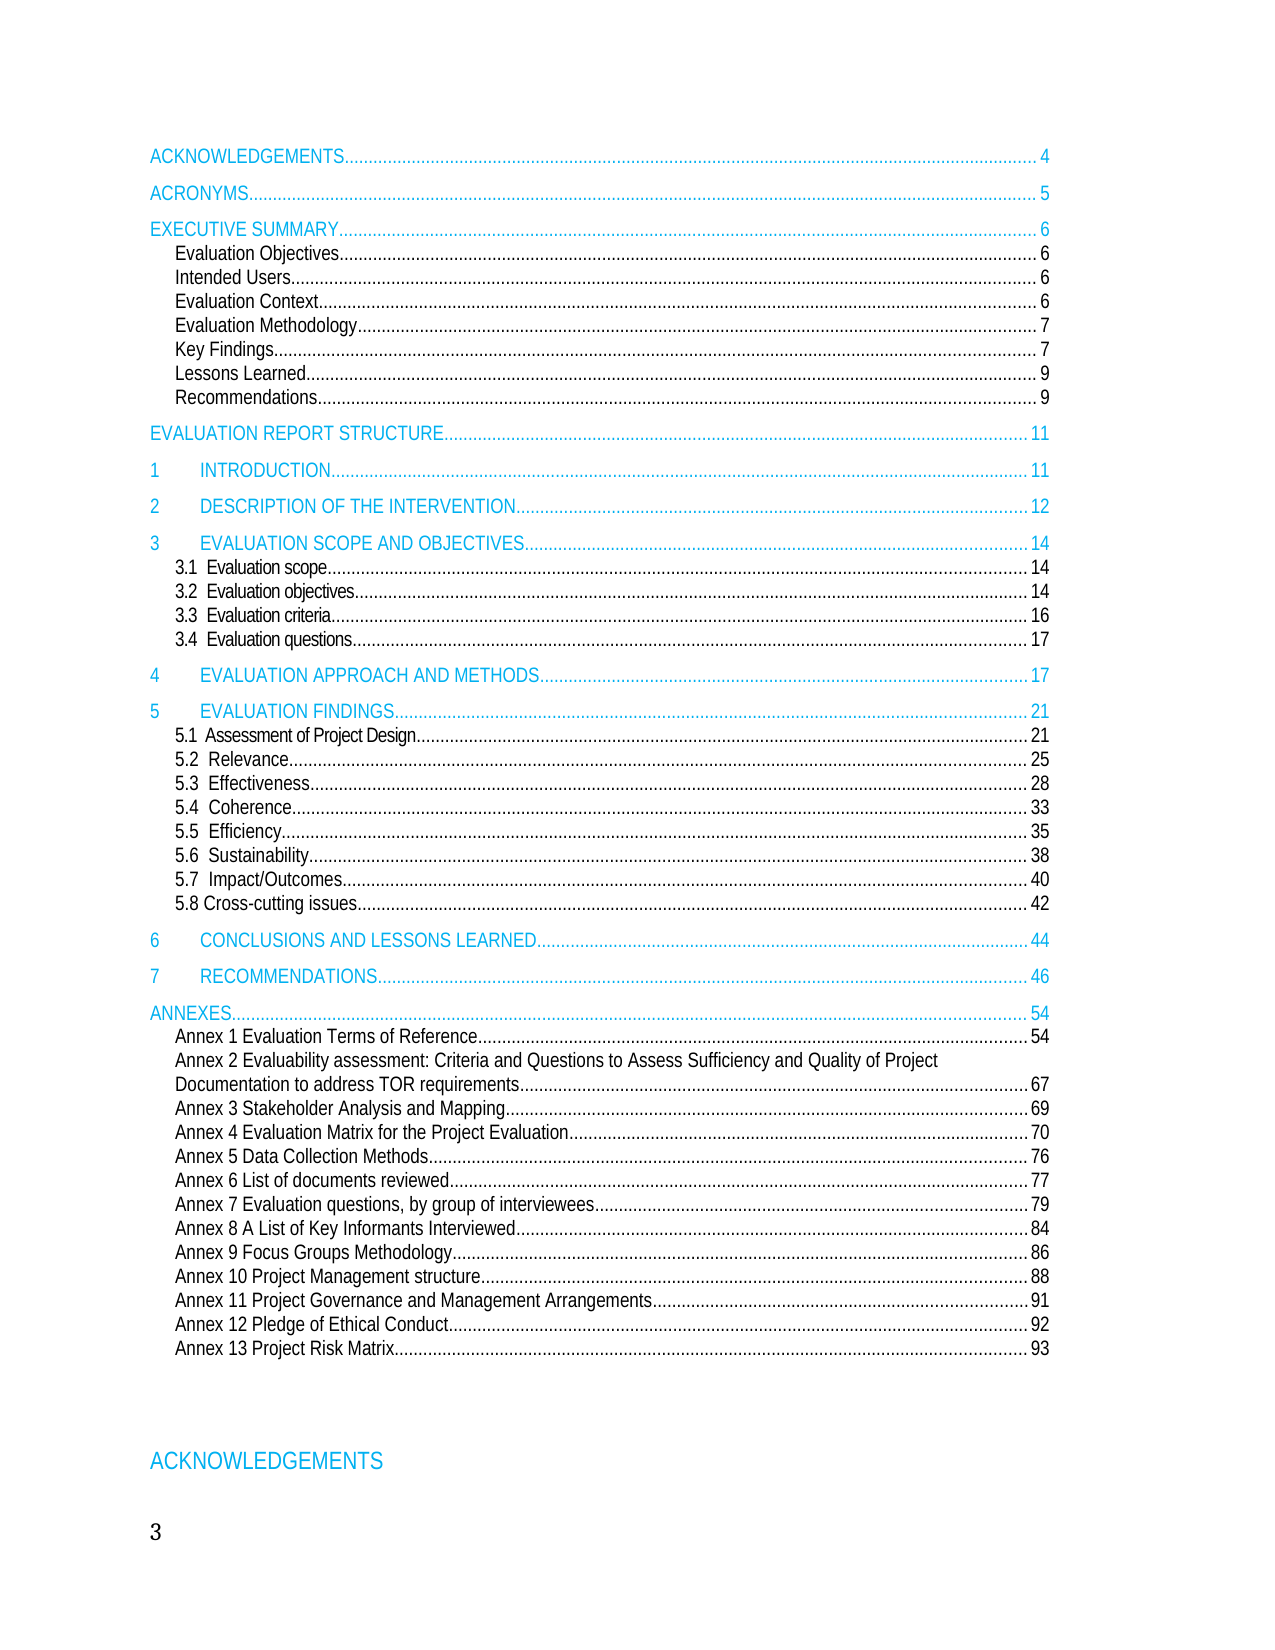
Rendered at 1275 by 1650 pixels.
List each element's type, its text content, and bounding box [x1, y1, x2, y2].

text ANNEXES 54 [150, 1001, 1125, 1024]
text 5.6 Sustainability 38 [175, 843, 1125, 867]
text Annex 1 Evaluation Terms of Reference 54 [175, 1024, 1125, 1048]
text Annex 4 Evaluation Matrix for the Project Evaluation 70 [175, 1120, 1125, 1144]
text Lessons Learned 9 [175, 361, 1125, 385]
text 5.3 Effectiveness 28 [175, 771, 1125, 795]
text Annex 9 Focus Groups Methodology 86 [175, 1240, 1125, 1264]
text Recommendations 9 [175, 385, 1125, 409]
text EVALUATION REPORT STRUCTURE 11 [150, 421, 1125, 445]
text 4 EVALUATION APPROACH AND METHODS 17 [150, 663, 1125, 687]
text Annex 13 Project Risk Matrix 93 [175, 1336, 1125, 1360]
text Evaluation Objectives 6 [175, 241, 1125, 265]
text Evaluation Methodology 7 [175, 313, 1125, 337]
text 5 EVALUATION FINDINGS 21 [150, 699, 1125, 723]
text Annex 12 Pledge of Ethical Conduct 92 [175, 1312, 1125, 1336]
text EXECUTIVE SUMMARY 6 [150, 217, 1125, 241]
text Annex 10 Project Management structure 88 [175, 1264, 1125, 1288]
text 3.2 Evaluation objectives 14 [175, 579, 1125, 603]
text ACRONYMS 5 [150, 181, 1125, 205]
text 3.3 Evaluation criteria 16 [175, 603, 1125, 627]
text Evaluation Context 6 [175, 289, 1125, 313]
text Annex 5 Data Collection Methods 76 [175, 1144, 1125, 1168]
text 3.4 Evaluation questions 17 [175, 627, 1125, 651]
text Annex 11 Project Governance and Management Arrangements 91 [175, 1288, 1125, 1312]
text 7 RECOMMENDATIONS 46 [150, 964, 1125, 988]
text Annex 2 Evaluability assessment: Criteria and Questions to Assess Sufficiency and Quality of Project Documentation to address TOR requirements 67 [175, 1048, 1125, 1096]
text Annex 3 Stakeholder Analysis and Mapping 69 [175, 1096, 1125, 1120]
text Annex 7 Evaluation questions, by group of interviewees 79 [175, 1192, 1125, 1216]
text 6 CONCLUSIONS AND LESSONS LEARNED 44 [150, 928, 1125, 952]
text ACKNOWLEDGEMENTS 4 [150, 144, 1125, 168]
text 5.8 Cross-cutting issues 42 [175, 891, 1125, 915]
text Key Findings 7 [175, 337, 1125, 361]
text Intended Users 6 [175, 265, 1125, 289]
text 5.4 Coherence 33 [175, 795, 1125, 819]
subtitle ACKNOWLEDGEMENTS [150, 1446, 1125, 1474]
text 5.2 Relevance 25 [175, 747, 1125, 771]
text 5.5 Efficiency 35 [175, 819, 1125, 843]
text 5.7 Impact/Outcomes 40 [175, 867, 1125, 891]
text 3 EVALUATION SCOPE AND OBJECTIVES 14 [150, 531, 1125, 555]
text 1 INTRODUCTION 11 [150, 458, 1125, 482]
text 3.1 Evaluation scope 14 [175, 555, 1125, 579]
text 5.1 Assessment of Project Design 21 [175, 723, 1125, 747]
text Annex 6 List of documents reviewed 77 [175, 1168, 1125, 1192]
text Annex 8 A List of Key Informants Interviewed 84 [175, 1216, 1125, 1240]
text 2 DESCRIPTION OF THE INTERVENTION 12 [150, 494, 1125, 518]
